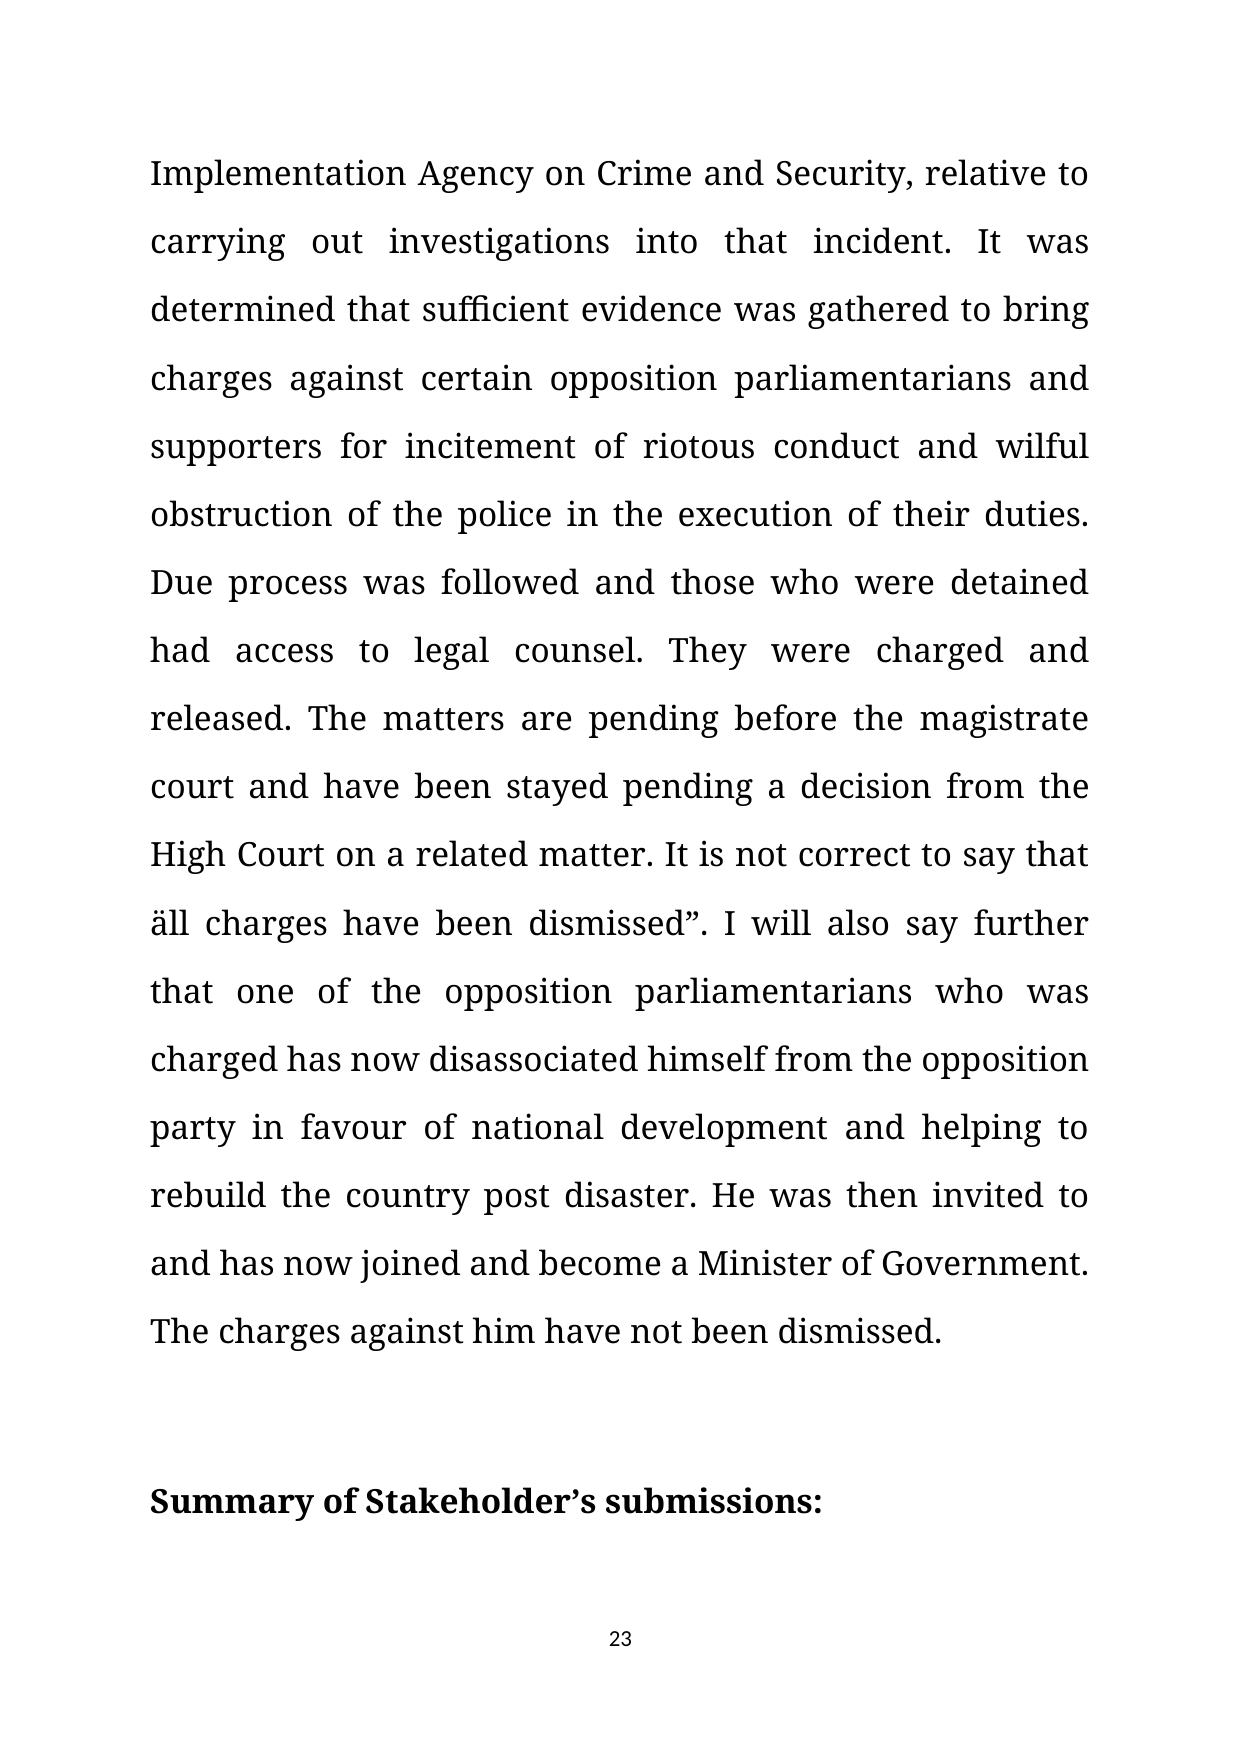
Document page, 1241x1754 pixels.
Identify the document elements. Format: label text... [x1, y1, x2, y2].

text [150, 150, 1090, 1353]
text Summary of Stakeholder’s submissions: [150, 1478, 1090, 1523]
